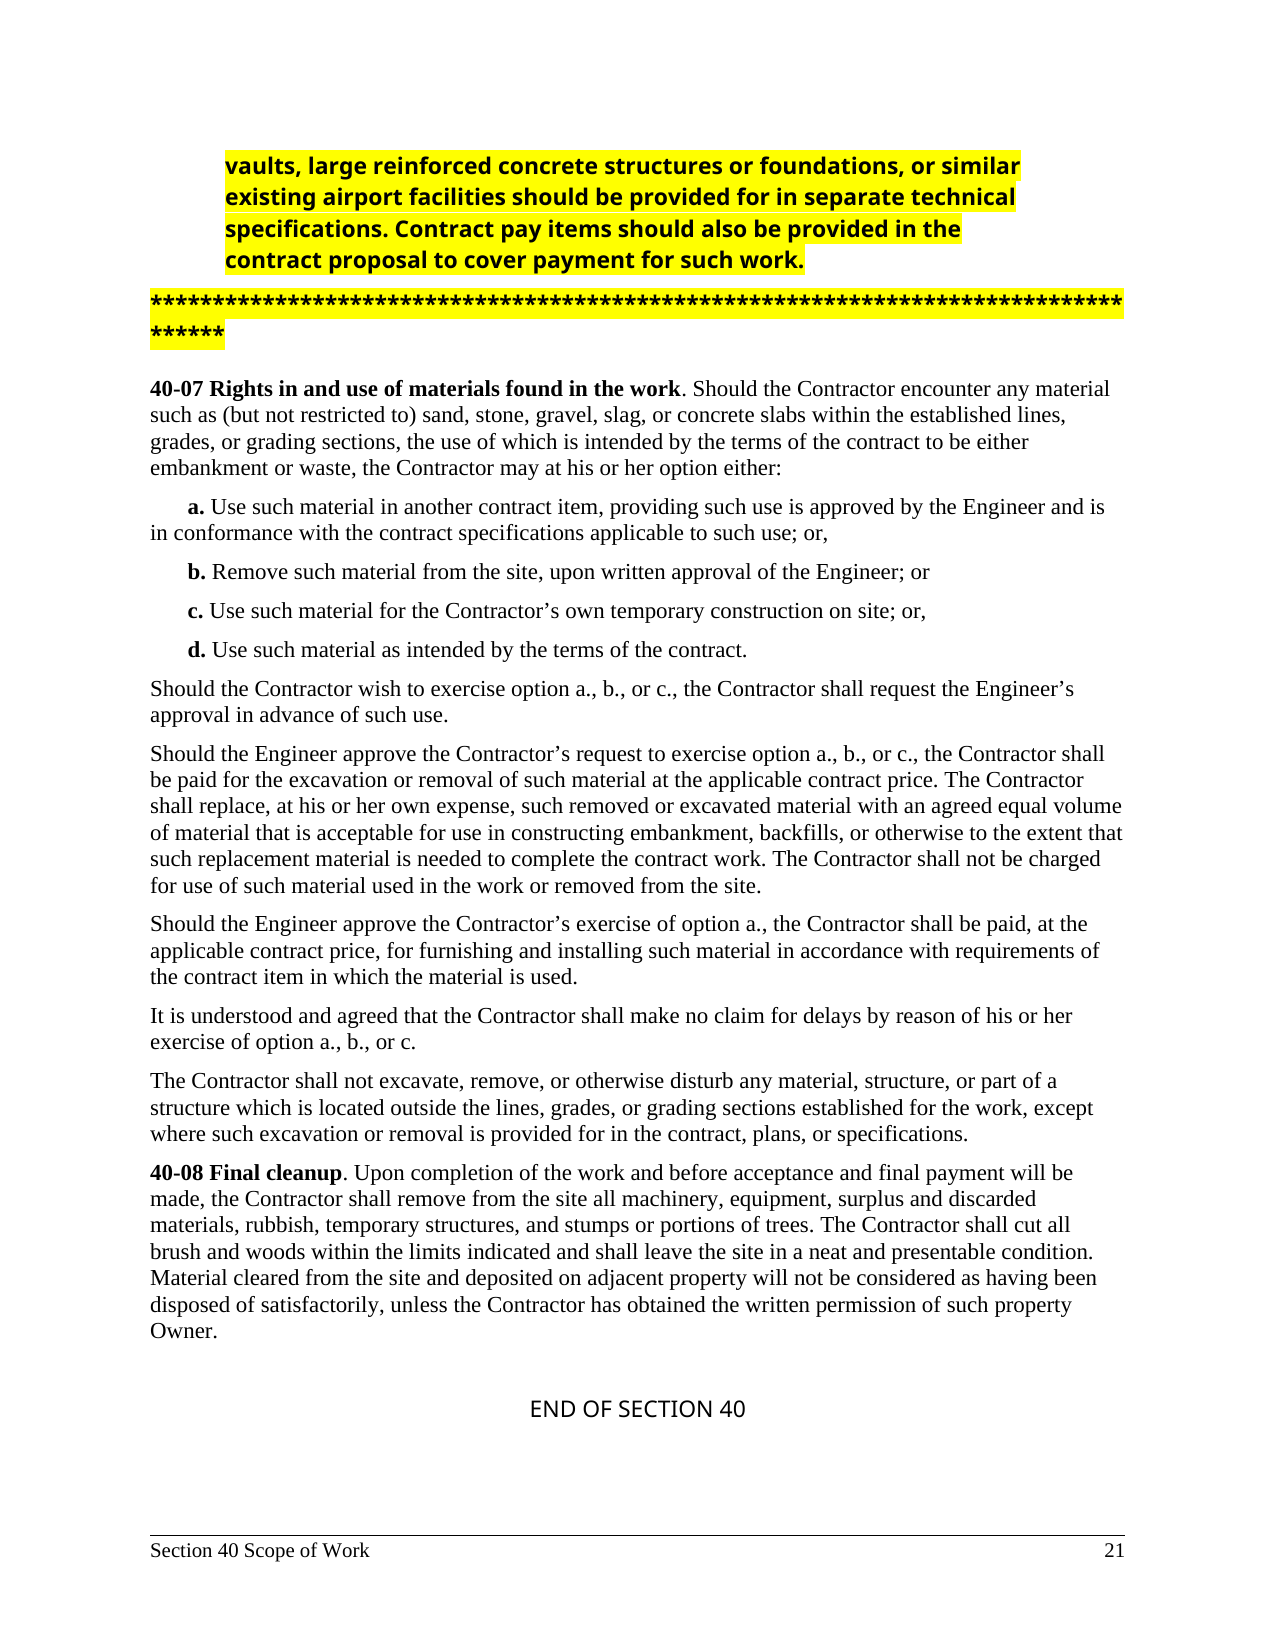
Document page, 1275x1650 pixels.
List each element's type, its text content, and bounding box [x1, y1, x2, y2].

text b. Remove such material from the site, upon written approval of the Engineer; or [150, 558, 1125, 584]
text a. Use such material in another contract item, providing such use is approved by the Engineer and is in conformance with the contract specifications applicable to such use; or, [150, 493, 1125, 546]
text 40-08 Final cleanup. Upon completion of the work and before acceptance and final payment will be made, the Contractor shall remove from the site all machinery, equipment, surplus and discarded materials, rubbish, temporary structures, and stumps or portions of trees. The Contractor shall cut all brush and woods within the limits indicated and shall leave the site in a neat and presentable condition. Material cleared from the site and deposited on adjacent property will not be considered as having been disposed of satisfactorily, unless the Contractor has obtained the written permission of such property Owner. [150, 1159, 1125, 1343]
text Should the Engineer approve the Contractor’s exercise of option a., the Contractor shall be paid, at the applicable contract price, for furnishing and installing such material in accordance with requirements of the contract item in which the material is used. [150, 911, 1125, 989]
text Should the Contractor wish to exercise option a., b., or c., the Contractor shall request the Engineer’s approval in advance of such use. [150, 675, 1125, 727]
text It is understood and agreed that the Contractor shall make no claim for delays by reason of his or her exercise of option a., b., or c. [150, 1002, 1125, 1055]
text Should the Engineer approve the Contractor’s request to exercise option a., b., or c., the Contractor shall be paid for the excavation or removal of such material at the applicable contract price. The Contractor shall replace, at his or her own expense, such removed or excavated material with an agreed equal volume of material that is acceptable for use in constructing embankment, backfills, or otherwise to the extent that such replacement material is needed to complete the contract work. The Contractor shall not be charged for use of such material used in the work or removed from the site. [150, 740, 1125, 898]
text END OF SECTION 40 [150, 1393, 1125, 1424]
text ************************************************************************************ [150, 287, 1125, 350]
text d. Use such material as intended by the terms of the contract. [150, 636, 1125, 662]
text 40-07 Rights in and use of materials found in the work. Should the Contractor encounter any material such as (but not restricted to) sand, stone, gravel, slag, or concrete slabs within the established lines, grades, or grading sections, the use of which is intended by the terms of the contract to be either embankment or waste, the Contractor may at his or her option either: [150, 375, 1125, 480]
text The Contractor shall not excavate, remove, or otherwise disturb any material, structure, or part of a structure which is located outside the lines, grades, or grading sections established for the work, except where such excavation or removal is provided for in the contract, plans, or specifications. [150, 1067, 1125, 1146]
text c. Use such material for the Contractor’s own temporary construction on site; or, [150, 597, 1125, 623]
